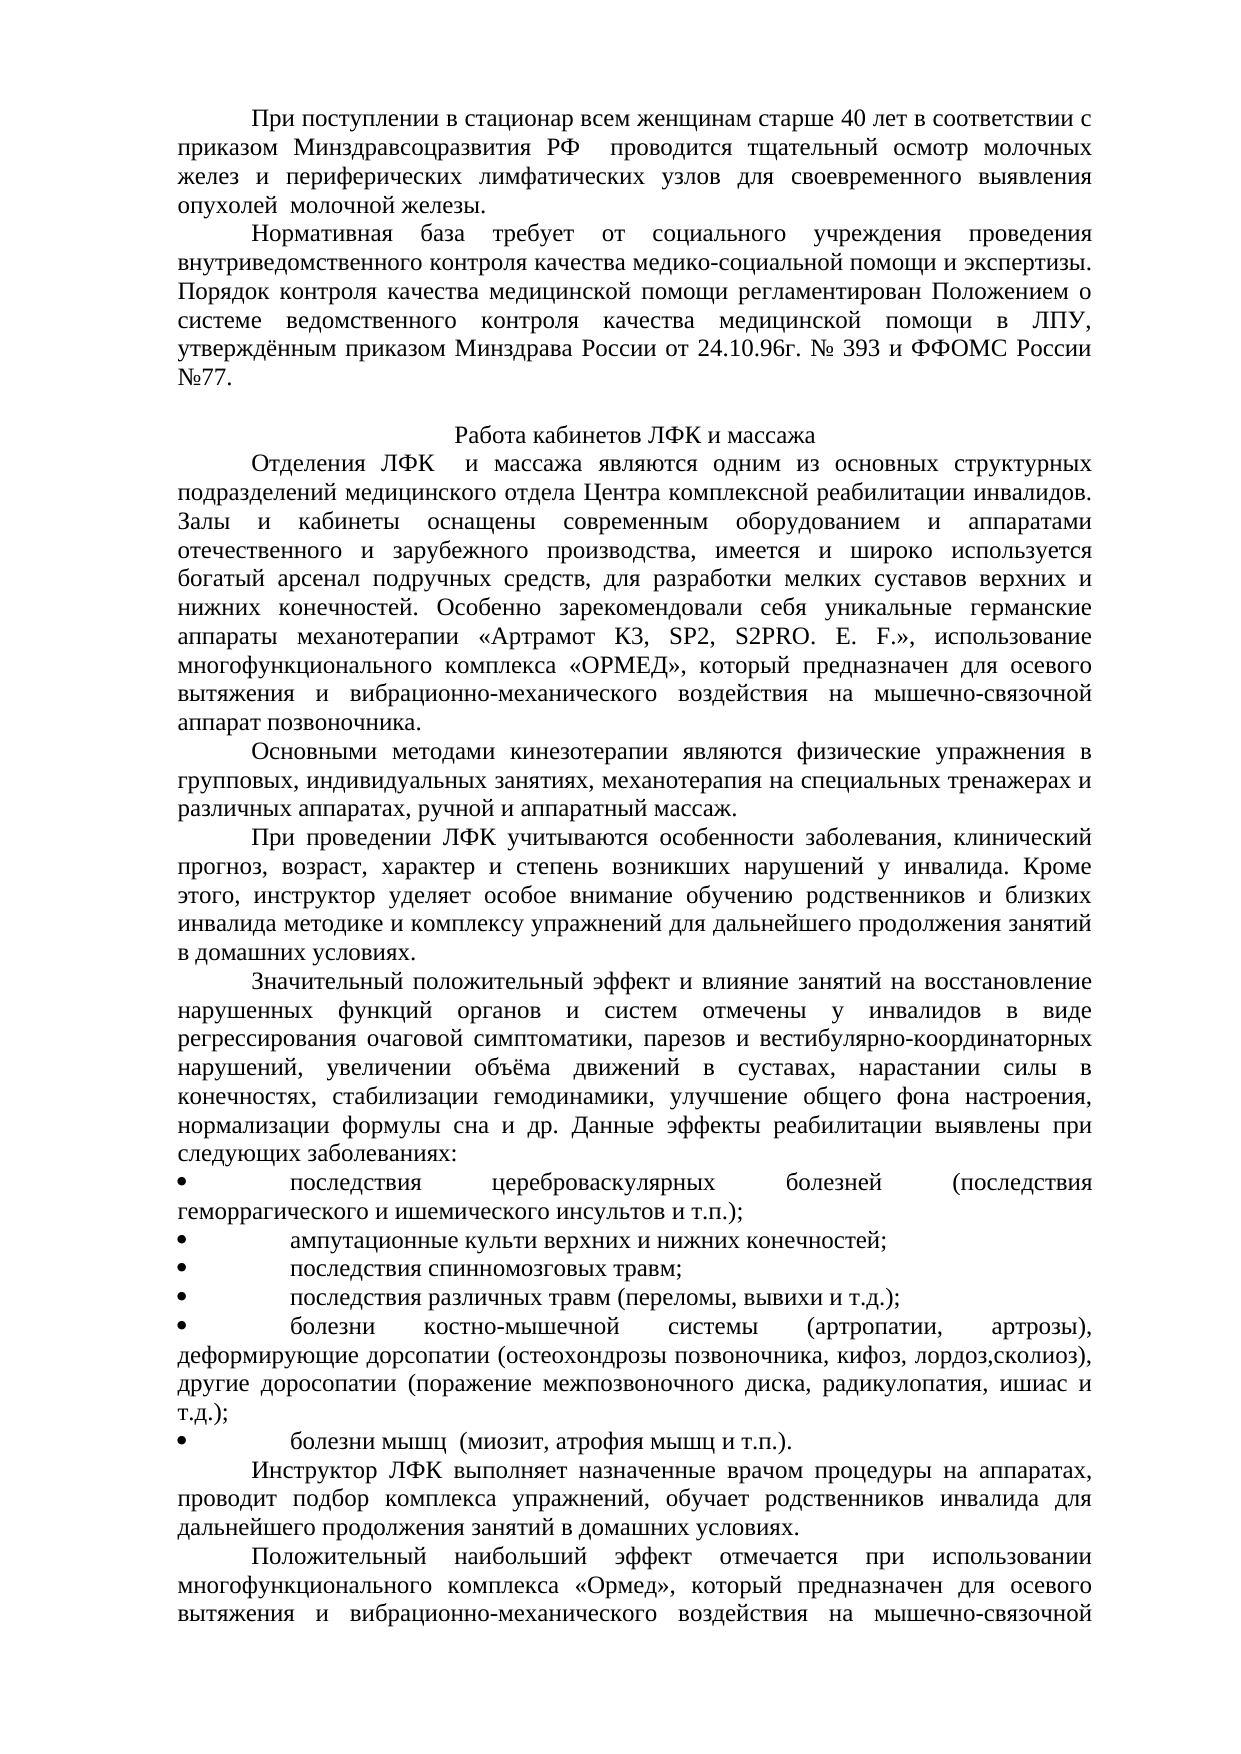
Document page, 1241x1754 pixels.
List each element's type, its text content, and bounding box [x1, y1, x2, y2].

text Инструктор ЛФК выполняет назначенные врачом процедуры на аппаратах, проводит подбор комплекса упражнений, обучает родственников инвалида для дальнейшего продолжения занятий в домашних условиях. [177, 1455, 1093, 1541]
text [177, 1541, 1093, 1627]
text Отделения ЛФК и массажа являются одним из основных структурных подразделений медицинского отдела Центра комплексной реабилитации инвалидов. Залы и кабинеты оснащены современным оборудованием и аппаратами отечественного и зарубежного производства, имеется и широко используется богатый арсенал подручных средств, для разработки мелких суставов верхних и нижних конечностей. Особенно зарекомендовали себя уникальные германские аппараты механотерапии «Артрамот К3, SР2, S2PRO. E. F.», использование многофункционального комплекса «ОРМЕД», который предназначен для осевого вытяжения и вибрационно-механического воздействия на мышечно-связочной аппарат позвоночника. [177, 448, 1093, 736]
list ампутационные культи верхних и нижних конечностей; [177, 1225, 1093, 1253]
subtitle Работа кабинетов ЛФК и массажа [177, 420, 1093, 448]
text При проведении ЛФК учитываются особенности заболевания, клинический прогноз, возраст, характер и степень возникших нарушений у инвалида. Кроме этого, инструктор уделяет особое внимание обучению родственников и близких инвалида методике и комплексу упражнений для дальнейшего продолжения занятий в домашних условиях. [177, 822, 1093, 966]
text При поступлении в стационар всем женщинам старше 40 лет в соответствии с приказом Минздравсоцразвития РФ проводится тщательный осмотр молочных желез и периферических лимфатических узлов для своевременного выявления опухолей молочной железы. [177, 103, 1093, 218]
text Значительный положительный эффект и влияние занятий на восстановление нарушенных функций органов и систем отмечены у инвалидов в виде регрессирования очаговой симптоматики, парезов и вестибулярно-координаторных нарушений, увеличении объёма движений в суставах, нарастании силы в конечностях, стабилизации гемодинамики, улучшение общего фона настроения, нормализации формулы сна и др. Данные эффекты реабилитации выявлены при следующих заболеваниях: [177, 966, 1093, 1167]
text Основными методами кинезотерапии являются физические упражнения в групповых, индивидуальных занятиях, механотерапия на специальных тренажерах и различных аппаратах, ручной и аппаратный массаж. [177, 736, 1093, 822]
list болезни костно-мышечной системы (артропатии, артрозы), деформирующие дорсопатии (остеохондрозы позвоночника, кифоз, лордоз,сколиоз), другие доросопатии (поражение межпозвоночного диска, радикулопатия, ишиас и т.д.); [177, 1311, 1093, 1426]
text Нормативная база требует от социального учреждения проведения внутриведомственного контроля качества медико-социальной помощи и экспертизы. Порядок контроля качества медицинской помощи регламентирован Положением о системе ведомственного контроля качества медицинской помощи в ЛПУ, утверждённым приказом Минздрава России от 24.10.96г. № 393 и ФФОМС России №77. [177, 218, 1093, 391]
list болезни мышц (миозит, атрофия мышц и т.п.). [177, 1426, 1093, 1455]
list последствия различных травм (переломы, вывихи и т.д.); [177, 1282, 1093, 1311]
list последствия цереброваскулярных болезней (последствия геморрагического и ишемического инсультов и т.п.); [177, 1167, 1093, 1225]
list последствия спинномозговых травм; [177, 1253, 1093, 1282]
